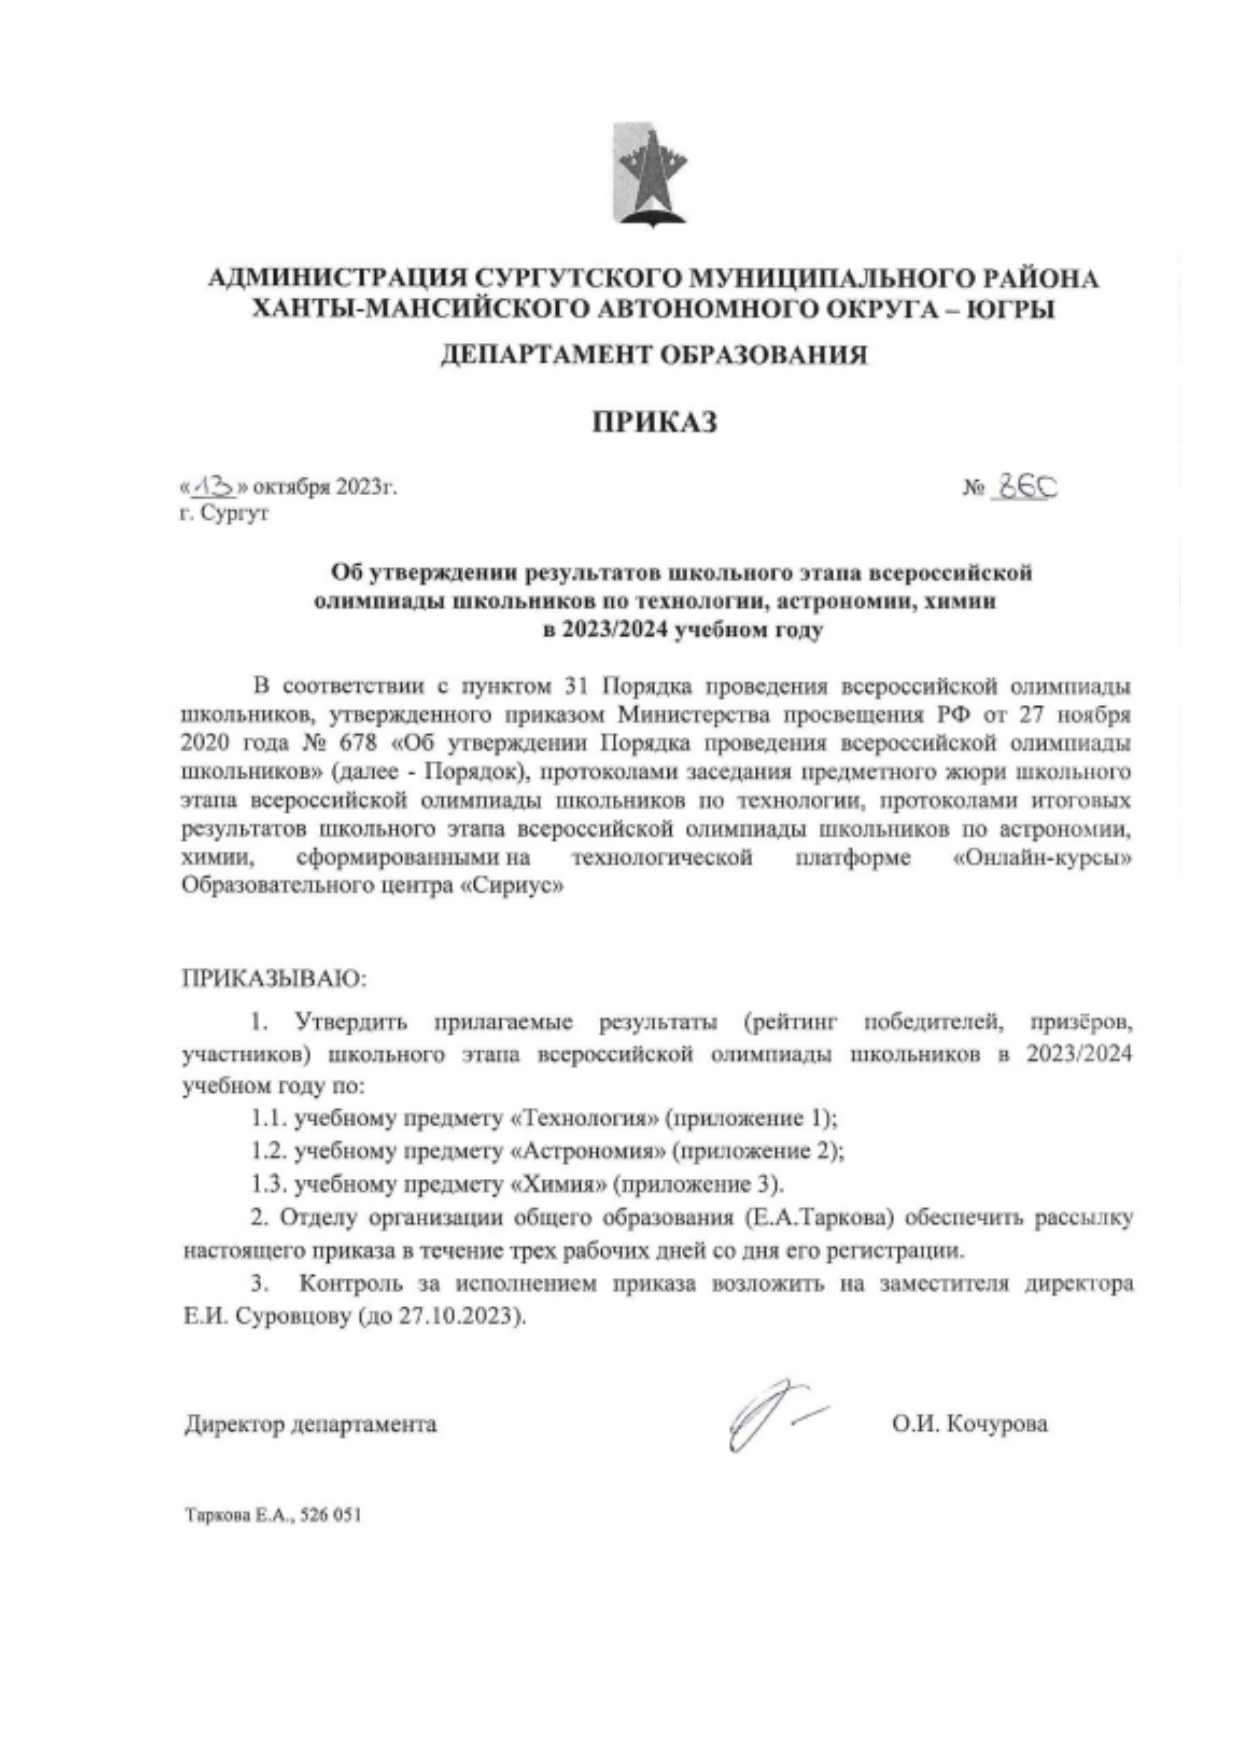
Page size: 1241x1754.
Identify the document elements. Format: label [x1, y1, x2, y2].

picture [64, 59, 1182, 1603]
